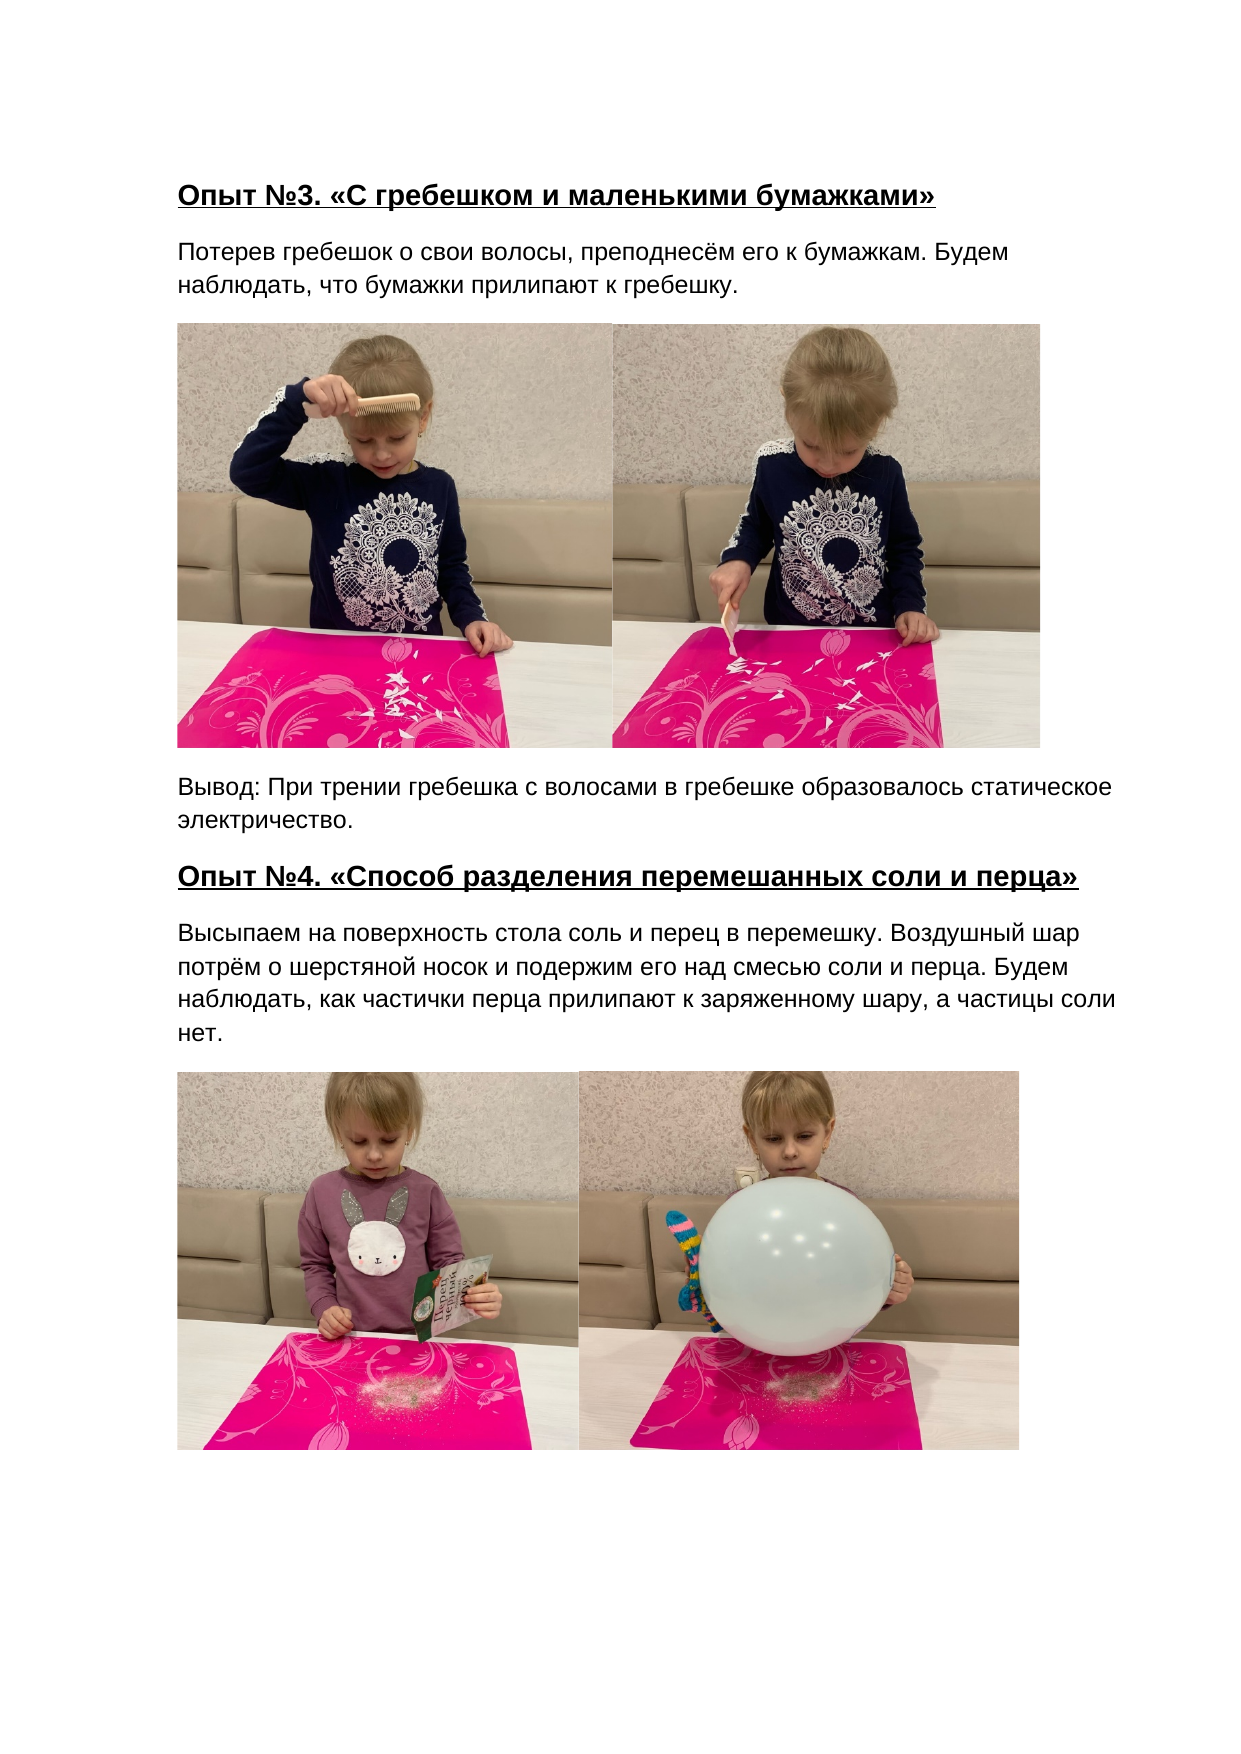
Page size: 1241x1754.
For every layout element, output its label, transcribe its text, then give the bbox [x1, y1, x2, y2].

text Опыт №4. «Способ разделения перемешанных соли и перца» [177, 859, 1152, 893]
picture [177, 1071, 1020, 1450]
text Опыт №3. «С гребешком и маленькими бумажками» [177, 177, 1152, 211]
text Вывод: При трении гребешка с волосами в гребешке образовалось статическое электричество. [177, 772, 1152, 834]
text Высыпаем на поверхность стола соль и перец в перемешку. Воздушный шар потрём о шерстяной носок и подержим его над смесью соли и перца. Будем наблюдать, как частички перца прилипают к заряженному шару, а частицы соли нет. [177, 918, 1152, 1046]
text Потерев гребешок о свои волосы, преподнесём его к бумажкам. Будем наблюдать, что бумажки прилипают к гребешку. [177, 237, 1152, 299]
picture [177, 323, 1041, 748]
